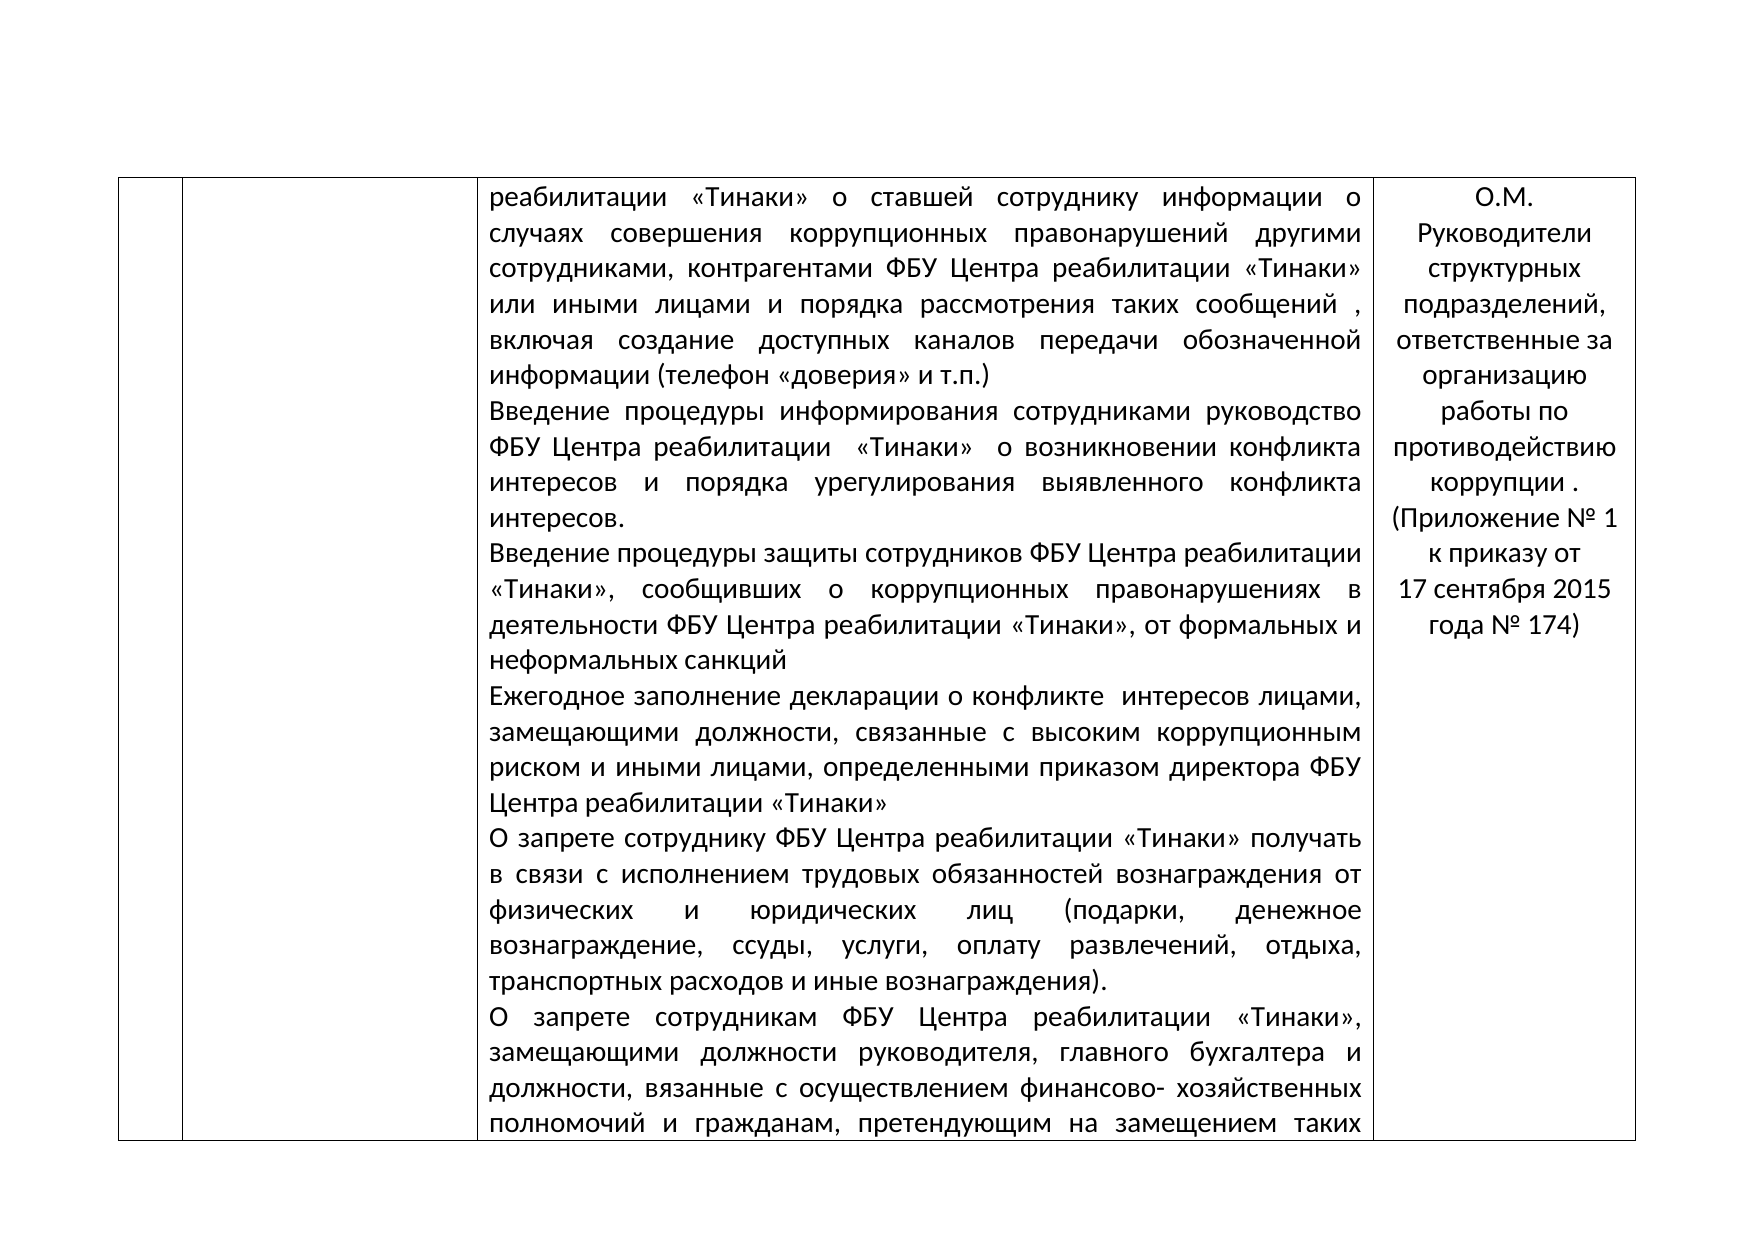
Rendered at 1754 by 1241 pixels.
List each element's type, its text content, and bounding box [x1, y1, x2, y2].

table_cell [183, 178, 477, 1140]
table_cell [1374, 178, 1635, 1140]
table_cell 2 [119, 178, 182, 1140]
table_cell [478, 178, 1373, 1140]
